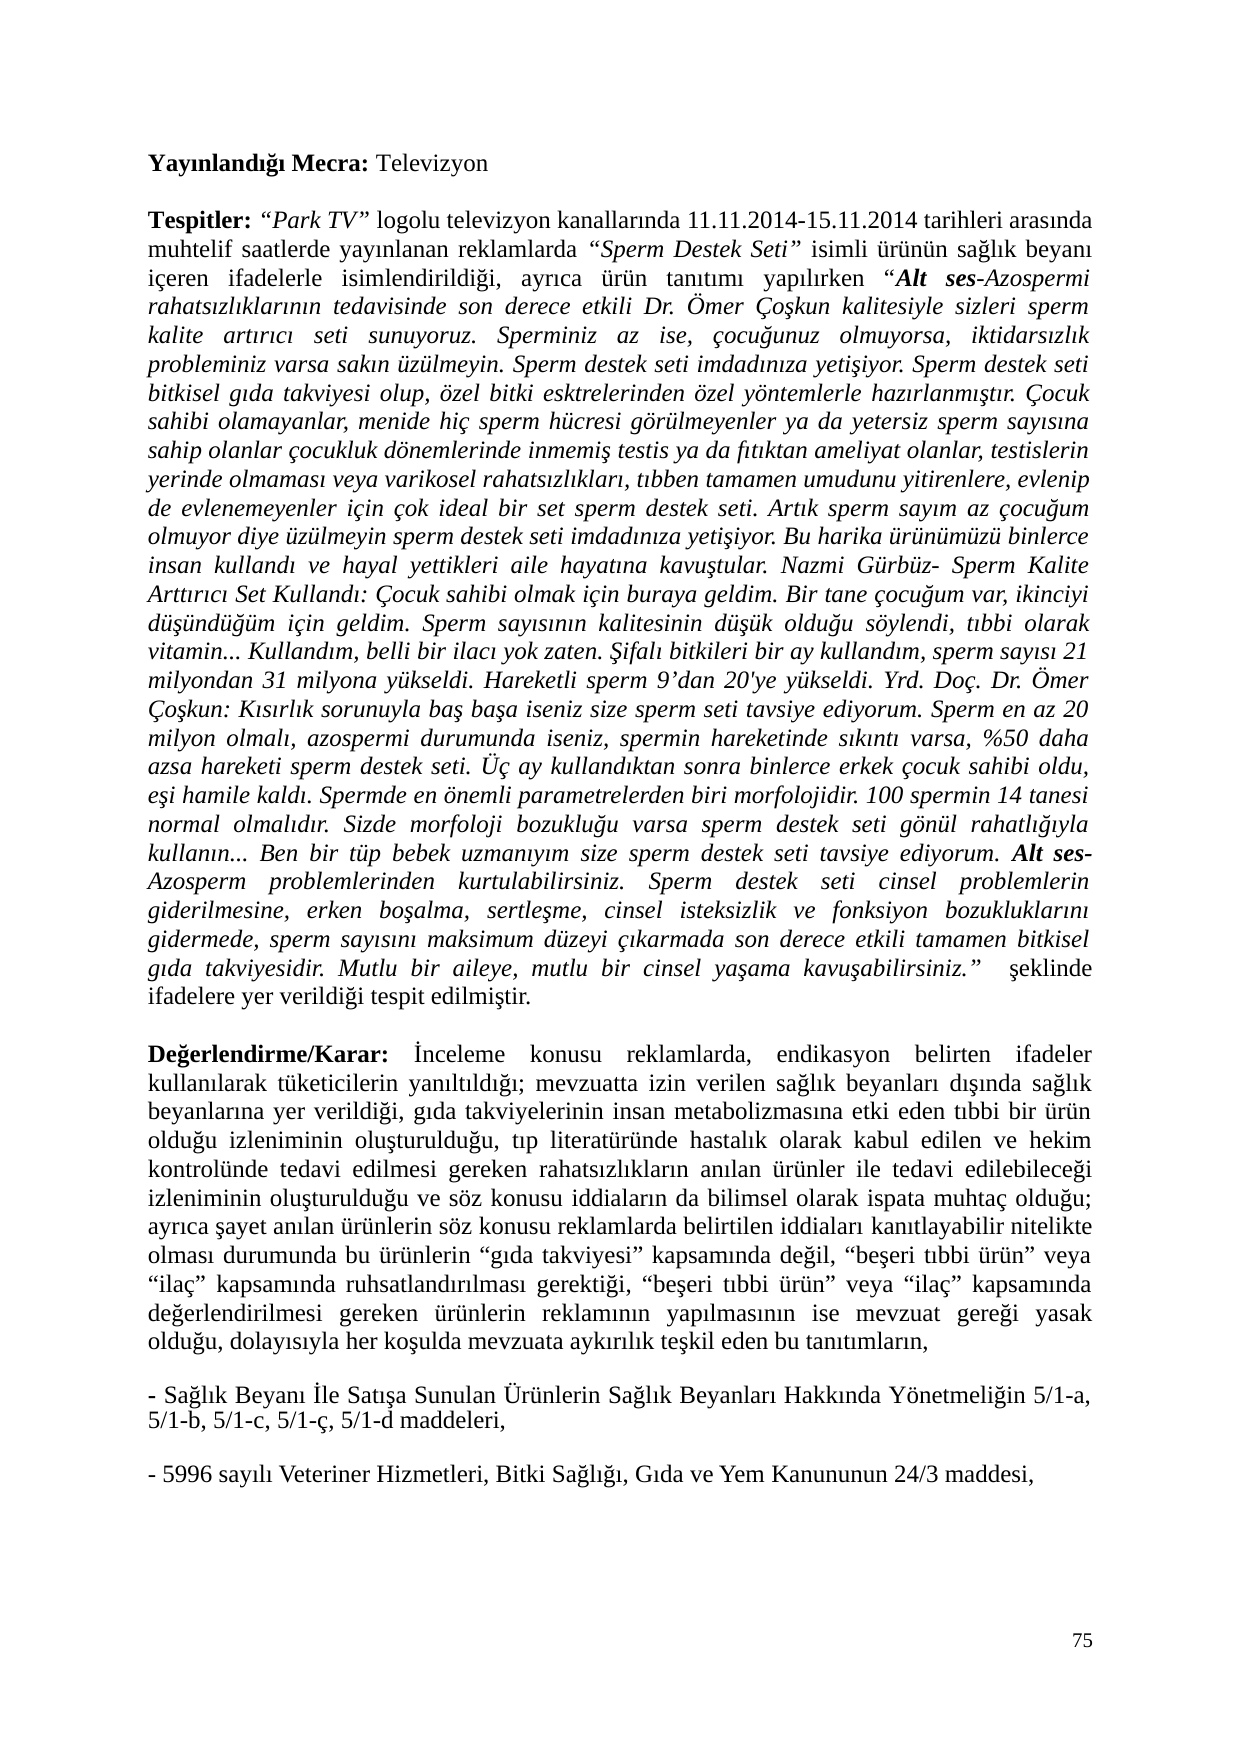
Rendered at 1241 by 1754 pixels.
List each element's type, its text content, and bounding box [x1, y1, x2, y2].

text Değerlendirme/Karar: İnceleme konusu reklamlarda, endikasyon belirten ifadeler kullanılarak tüketicilerin yanıltıldığı; mevzuatta izin verilen sağlık beyanları dışında sağlık beyanlarına yer verildiği, gıda takviyelerinin insan metabolizmasına etki eden tıbbi bir ürün olduğu izleniminin oluşturulduğu, tıp literatüründe hastalık olarak kabul edilen ve hekim kontrolünde tedavi edilmesi gereken rahatsızlıkların anılan ürünler ile tedavi edilebileceği izleniminin oluşturulduğu ve söz konusu iddiaların da bilimsel olarak ispata muhtaç olduğu; ayrıca şayet anılan ürünlerin söz konusu reklamlarda belirtilen iddiaları kanıtlayabilir nitelikte olması durumunda bu ürünlerin “gıda takviyesi” kapsamında değil, “beşeri tıbbi ürün” veya “ilaç” kapsamında ruhsatlandırılması gerektiği, “beşeri tıbbi ürün” veya “ilaç” kapsamında değerlendirilmesi gereken ürünlerin reklamının yapılmasının ise mevzuat gereği yasak olduğu, dolayısıyla her koşulda mevzuata aykırılık teşkil eden bu tanıtımların, [148, 1039, 1092, 1355]
text Tespitler: “Park TV” logolu televizyon kanallarında 11.11.2014-15.11.2014 tarihleri arasında muhtelif saatlerde yayınlanan reklamlarda “Sperm Destek Seti” isimli ürünün sağlık beyanı içeren ifadelerle isimlendirildiği, ayrıca ürün tanıtımı yapılırken “Alt ses-Azospermi rahatsızlıklarının tedavisinde son derece etkili Dr. Ömer Çoşkun kalitesiyle sizleri sperm kalite artırıcı seti sunuyoruz. Sperminiz az ise, çocuğunuz olmuyorsa, iktidarsızlık probleminiz varsa sakın üzülmeyin. Sperm destek seti imdadınıza yetişiyor. Sperm destek seti bitkisel gıda takviyesi olup, özel bitki esktrelerinden özel yöntemlerle hazırlanmıştır. Çocuk sahibi olamayanlar, menide hiç sperm hücresi görülmeyenler ya da yetersiz sperm sayısına sahip olanlar çocukluk dönemlerinde inmemiş testis ya da fıtıktan ameliyat olanlar, testislerin yerinde olmaması veya varikosel rahatsızlıkları, tıbben tamamen umudunu yitirenlere, evlenip de evlenemeyenler için çok ideal bir set sperm destek seti. Artık sperm sayım az çocuğum olmuyor diye üzülmeyin sperm destek seti imdadınıza yetişiyor. Bu harika ürünümüzü binlerce insan kullandı ve hayal yettikleri aile hayatına kavuştular. Nazmi Gürbüz- Sperm Kalite Arttırıcı Set Kullandı: Çocuk sahibi olmak için buraya geldim. Bir tane çocuğum var, ikinciyi düşündüğüm için geldim. Sperm sayısının kalitesinin düşük olduğu söylendi, tıbbi olarak vitamin... Kullandım, belli bir ilacı yok zaten. Şifalı bitkileri bir ay kullandım, sperm sayısı 21 milyondan 31 milyona yükseldi. Hareketli sperm 9’dan 20'ye yükseldi. Yrd. Doç. Dr. Ömer Çoşkun: Kısırlık sorunuyla baş başa iseniz size sperm seti tavsiye ediyorum. Sperm en az 20 milyon olmalı, azospermi durumunda iseniz, spermin hareketinde sıkıntı varsa, %50 daha azsa hareketi sperm destek seti. Üç ay kullandıktan sonra binlerce erkek çocuk sahibi oldu, eşi hamile kaldı. Spermde en önemli parametrelerden biri morfolojidir. 100 spermin 14 tanesi normal olmalıdır. Sizde morfoloji bozukluğu varsa sperm destek seti gönül rahatlığıyla kullanın... Ben bir tüp bebek uzmanıyım size sperm destek seti tavsiye ediyorum. Alt ses-Azosperm problemlerinden kurtulabilirsiniz. Sperm destek seti cinsel problemlerin giderilmesine, erken boşalma, sertleşme, cinsel isteksizlik ve fonksiyon bozukluklarını gidermede, sperm sayısını maksimum düzeyi çıkarmada son derece etkili tamamen bitkisel gıda takviyesidir. Mutlu bir aileye, mutlu bir cinsel yaşama kavuşabilirsiniz.” şeklinde ifadelere yer verildiği tespit edilmiştir. [148, 205, 1092, 1010]
text - 5996 sayılı Veteriner Hizmetleri, Bitki Sağlığı, Gıda ve Yem Kanununun 24/3 maddesi, [148, 1459, 1092, 1488]
text - Sağlık Beyanı İle Satışa Sunulan Ürünlerin Sağlık Beyanları Hakkında Yönetmeliğin 5/1-a, 5/1-b, 5/1-c, 5/1-ç, 5/1-d maddeleri, [148, 1384, 1092, 1434]
text Yayınlandığı Mecra: Televizyon [148, 148, 1092, 176]
